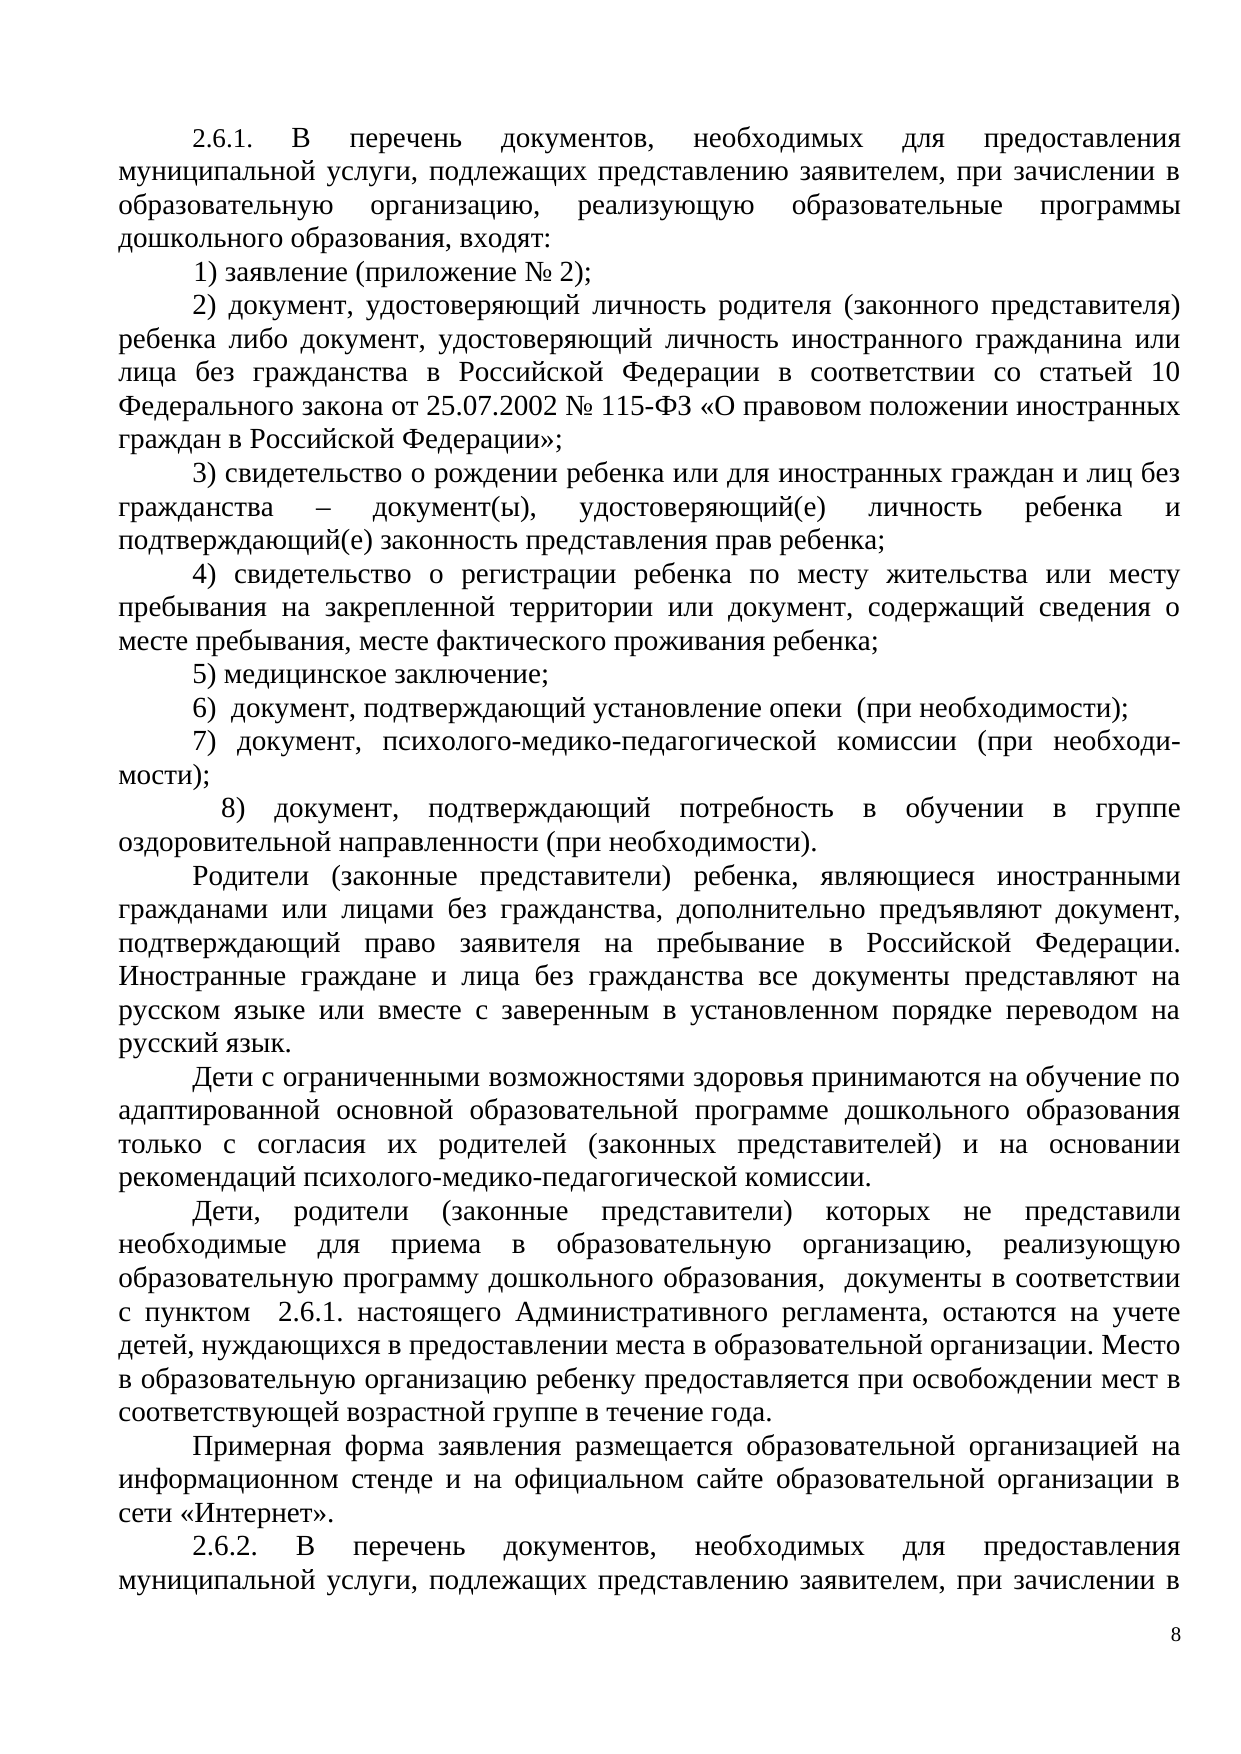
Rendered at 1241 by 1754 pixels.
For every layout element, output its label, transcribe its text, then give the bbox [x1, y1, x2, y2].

text Родители (законные представители) ребенка, являющиеся иностранными гражданами или лицами без гражданства, дополнительно предъявляют документ, подтверждающий право заявителя на пребывание в Российской Федерации. Иностранные граждане и лица без гражданства все документы представляют на русском языке или вместе с заверенным в установленном порядке переводом на русский язык. [118, 858, 1181, 1059]
text 2.6.1. В перечень документов, необходимых для предоставления муниципальной услуги, подлежащих представлению заявителем, при зачислении в образовательную организацию, реализующую образовательные программы дошкольного образования, входят: [118, 120, 1181, 254]
text 5) медицинское заключение; [118, 656, 1181, 690]
text 3) свидетельство о рождении ребенка или для иностранных граждан и лиц без гражданства – документ(ы), удостоверяющий(е) личность ребенка и подтверждающий(е) законность представления прав ребенка; [118, 455, 1181, 556]
text 1) заявление (приложение № 2); [118, 254, 1181, 287]
text 6) документ, подтверждающий установление опеки (при необходимости); [118, 690, 1181, 723]
text Дети, родители (законные представители) которых не представили необходимые для приема в образовательную организацию, реализующую образовательную программу дошкольного образования, документы в соответствии с пунктом 2.6.1. настоящего Административного регламента, остаются на учете детей, нуждающихся в предоставлении места в образовательной организации. Место в образовательную организацию ребенку предоставляется при освобождении мест в соответствующей возрастной группе в течение года. [118, 1193, 1181, 1428]
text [118, 1528, 1181, 1596]
text 2) документ, удостоверяющий личность родителя (законного представителя) ребенка либо документ, удостоверяющий личность иностранного гражданина или лица без гражданства в Российской Федерации в соответствии со статьей 10 Федерального закона от 25.07.2002 № 115-ФЗ «О правовом положении иностранных граждан в Российской Федерации»; [118, 287, 1181, 455]
text Дети с ограниченными возможностями здоровья принимаются на обучение по адаптированной основной образовательной программе дошкольного образования только с согласия их родителей (законных представителей) и на основании рекомендаций психолого-медико-педагогической комиссии. [118, 1059, 1181, 1193]
text 4) свидетельство о регистрации ребенка по месту жительства или месту пребывания на закрепленной территории или документ, содержащий сведения о месте пребывания, месте фактического проживания ребенка; [118, 556, 1181, 656]
text 7) документ, психолого-медико-педагогической комиссии (при необходи-мости); [118, 723, 1181, 791]
text 8) документ, подтверждающий потребность в обучении в группе оздоровительной направленности (при необходимости). [118, 791, 1181, 858]
text Примерная форма заявления размещается образовательной организацией на информационном стенде и на официальном сайте образовательной организации в сети «Интернет». [118, 1428, 1181, 1528]
